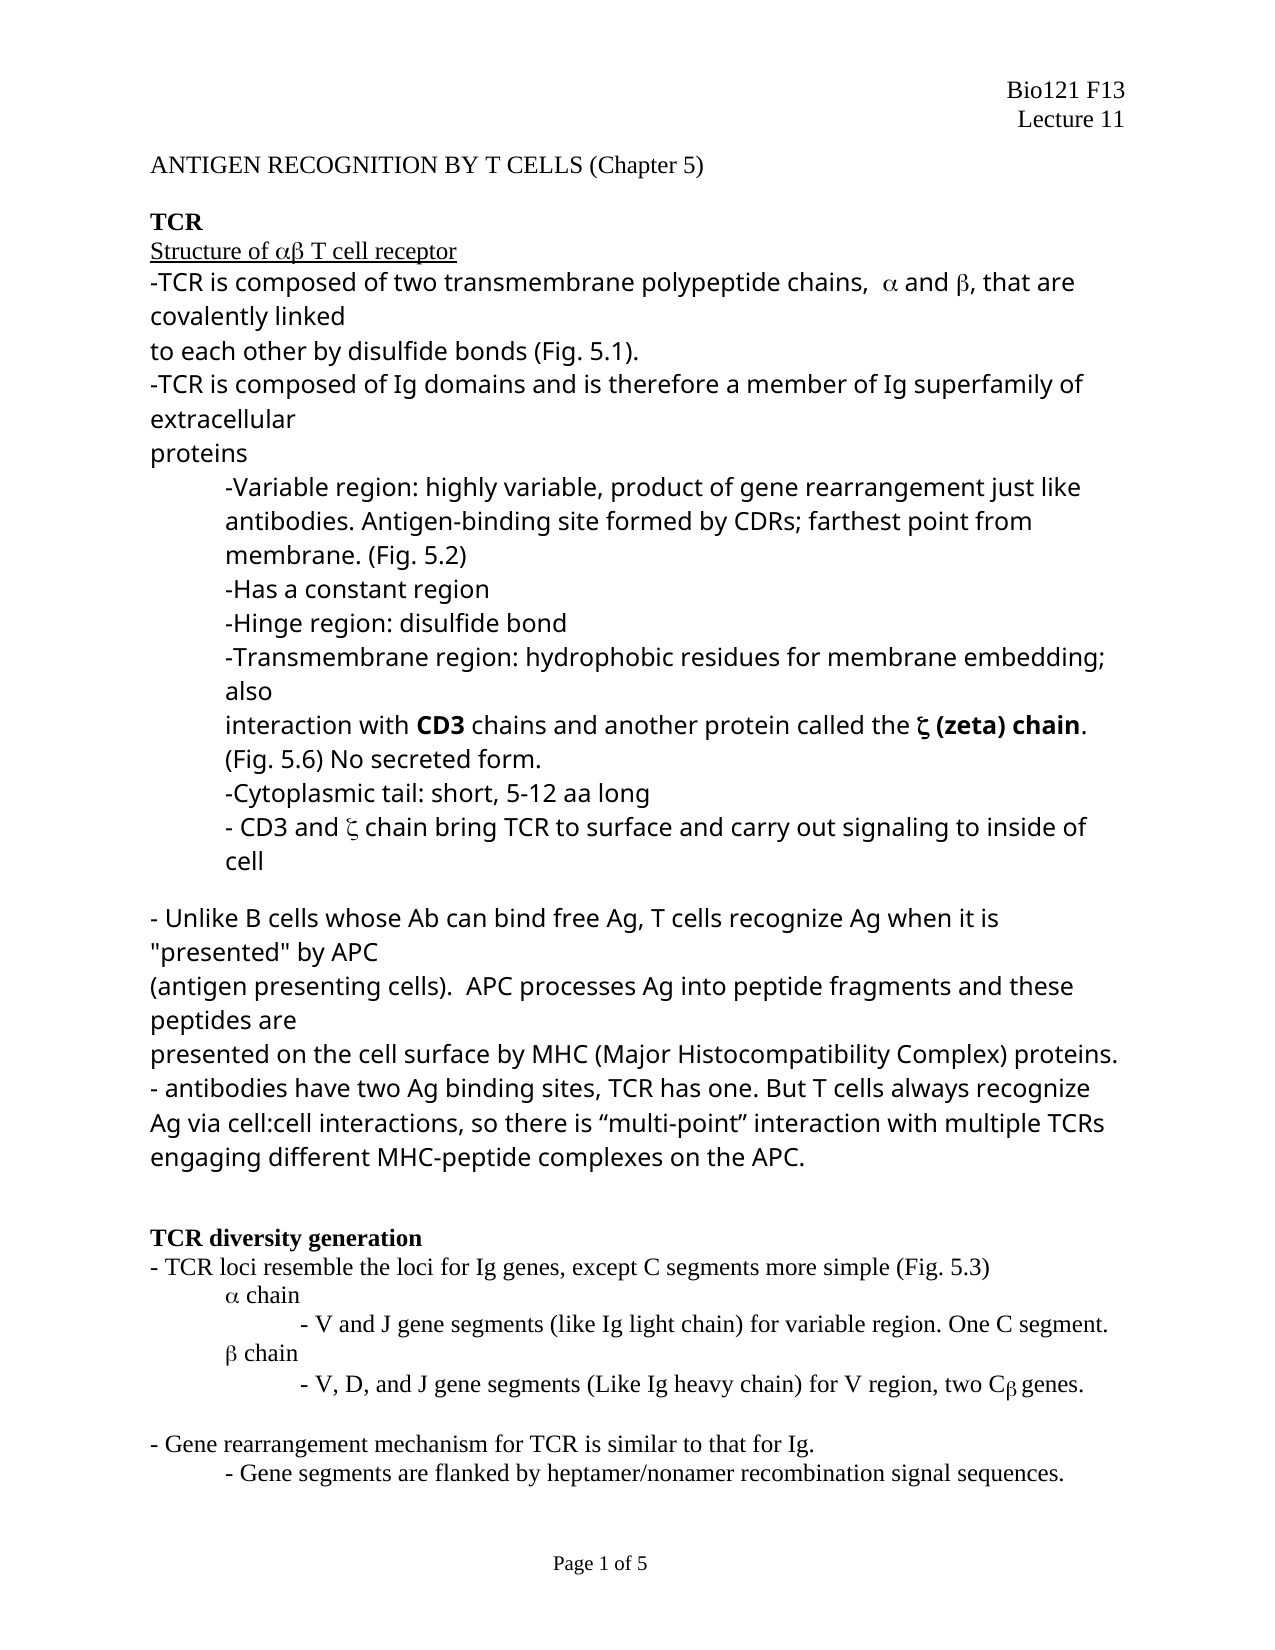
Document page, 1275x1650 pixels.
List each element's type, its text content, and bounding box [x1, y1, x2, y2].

text - Gene segments are flanked by heptamer/nonamer recombination signal sequences. [150, 1458, 1125, 1487]
text - CD3 and  chain bring TCR to surface and carry out signaling to inside of cell [225, 810, 1125, 878]
text -TCR is composed of Ig domains and is therefore a member of Ig superfamily of extracellular [150, 367, 1125, 435]
text -Variable region: highly variable, product of gene rearrangement just like antibodies. Antigen-binding site formed by CDRs; farthest point from membrane. (Fig. 5.2) [225, 469, 1125, 572]
text to each other by disulfide bonds (Fig. 5.1). [150, 333, 1125, 367]
text proteins [150, 435, 1125, 469]
text TCR [150, 207, 1125, 236]
text - V, D, and J gene segments (Like Ig heavy chain) for V region, two C genes. [225, 1367, 1125, 1401]
text - TCR loci resemble the loci for Ig genes, except C segments more simple (Fig. 5.3) [150, 1252, 1125, 1280]
text -Transmembrane region: hydrophobic residues for membrane embedding; also [225, 640, 1125, 708]
text ANTIGEN RECOGNITION BY T CELLS (Chapter 5) [150, 150, 1125, 179]
subtitle TCR diversity generation [150, 1223, 1125, 1252]
text (antigen presenting cells). APC processes Ag into peptide fragments and these peptides are [150, 969, 1125, 1037]
text  chain [225, 1280, 1125, 1309]
text -Has a constant region [225, 572, 1125, 606]
text -TCR is composed of two transmembrane polypeptide chains, and , that are covalently linked [150, 265, 1125, 333]
text - Gene rearrangement mechanism for TCR is similar to that for Ig. [150, 1429, 1125, 1458]
text presented on the cell surface by MHC (Major Histocompatibility Complex) proteins. [150, 1037, 1125, 1071]
text Structure of  T cell receptor [150, 236, 1125, 265]
text  chain [225, 1338, 1125, 1367]
text -Hinge region: disulfide bond [225, 606, 1125, 640]
text interaction with CD3 chains and another protein called the  (zeta) chain. (Fig. 5.6) No secreted form. [225, 708, 1125, 776]
text - Unlike B cells whose Ab can bind free Ag, T cells recognize Ag when it is "presented" by APC [150, 901, 1125, 969]
text -Cytoplasmic tail: short, 5-12 aa long [225, 776, 1125, 810]
text - V and J gene segments (like Ig light chain) for variable region. One C segment. [225, 1309, 1125, 1338]
text - antibodies have two Ag binding sites, TCR has one. But T cells always recognize Ag via cell:cell interactions, so there is “multi-point” interaction with multiple TCRs engaging different MHC-peptide complexes on the APC. [150, 1071, 1125, 1173]
